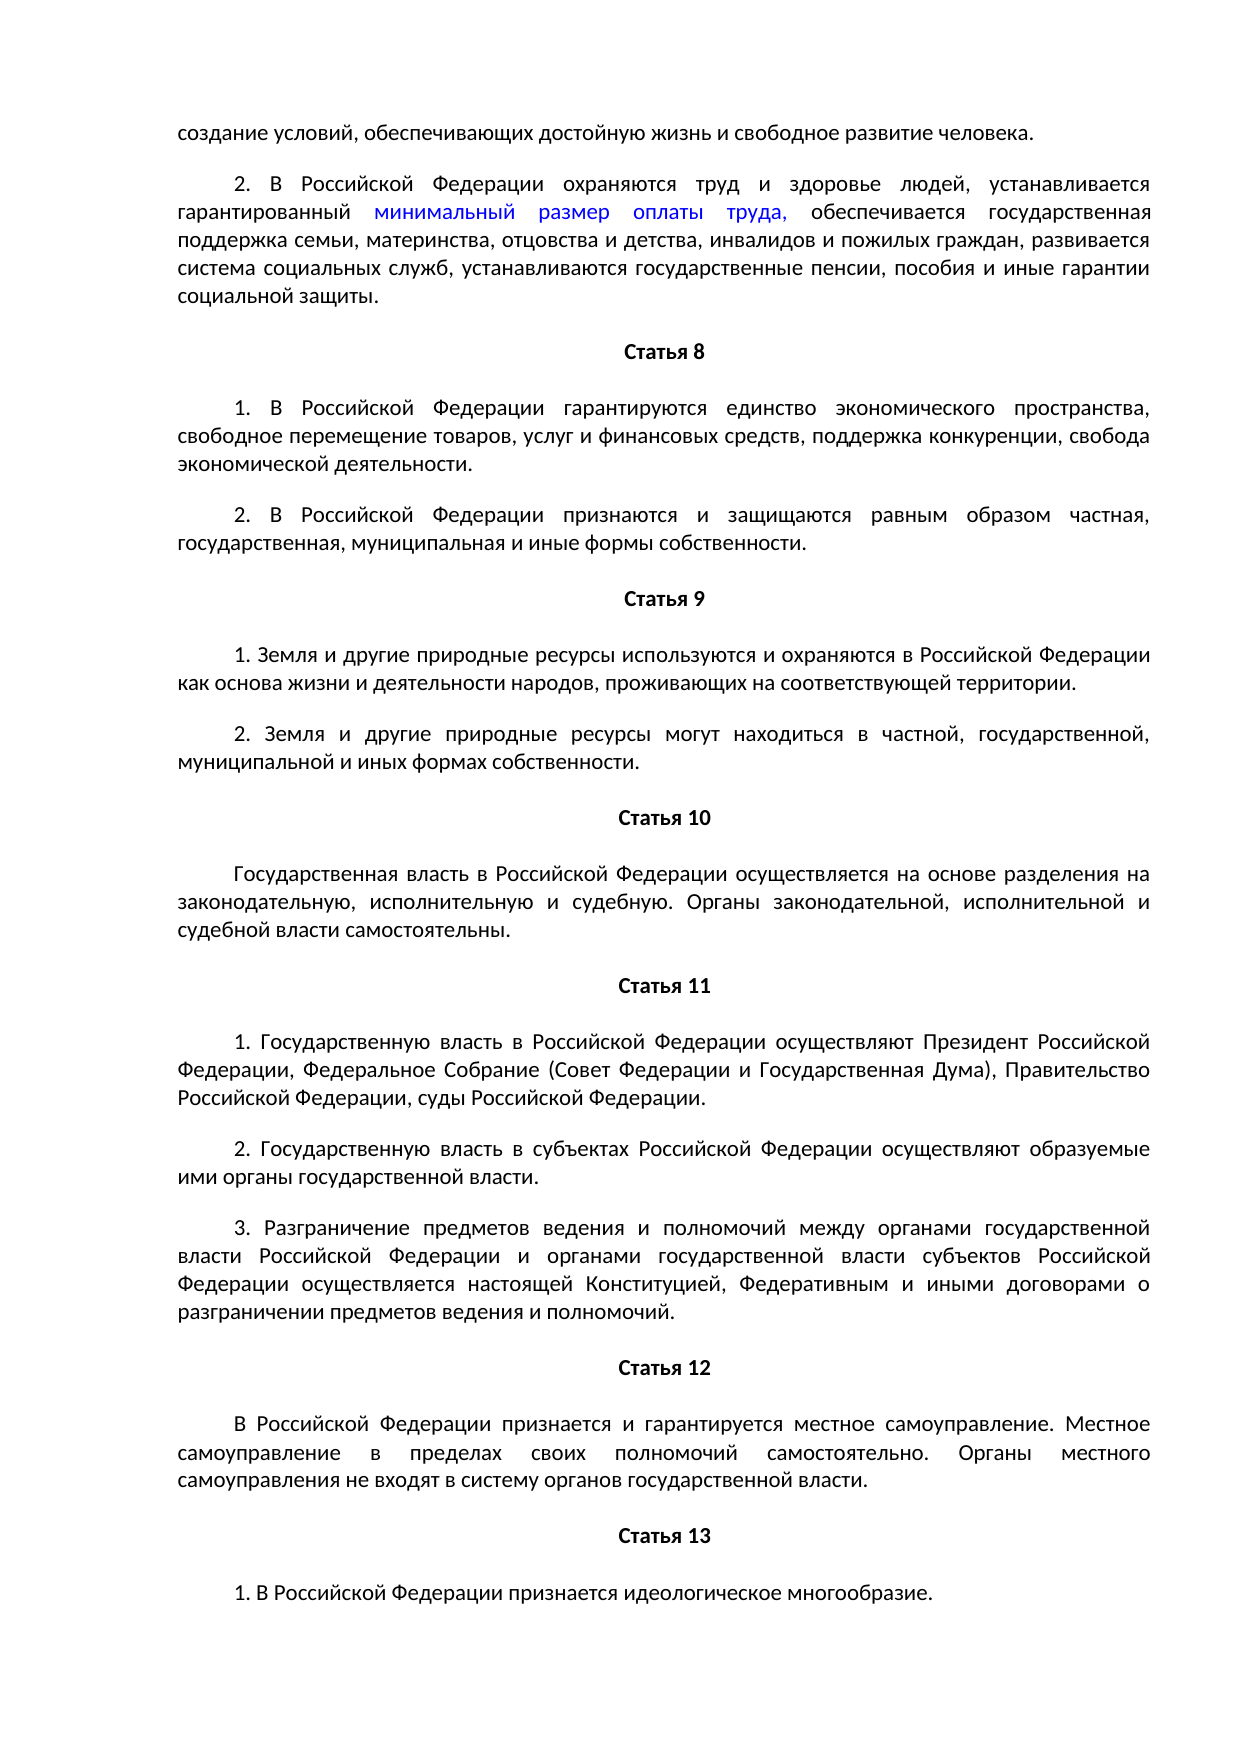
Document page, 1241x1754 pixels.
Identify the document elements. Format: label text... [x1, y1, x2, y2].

text 2. Земля и другие природные ресурсы могут находиться в частной, государственной, муниципальной и иных формах собственности. [177, 719, 1152, 775]
title Статья 9 [177, 584, 1152, 612]
text 2. Государственную власть в субъектах Российской Федерации осуществляют образуемые ими органы государственной власти. [177, 1134, 1152, 1191]
title Статья 13 [177, 1522, 1152, 1550]
title Статья 12 [177, 1353, 1152, 1382]
text Государственная власть в Российской Федерации осуществляется на основе разделения на законодательную, исполнительную и судебную. Органы законодательной, исполнительной и судебной власти самостоятельны. [177, 859, 1152, 943]
text 1. Земля и другие природные ресурсы используются и охраняются в Российской Федерации как основа жизни и деятельности народов, проживающих на соответствующей территории. [177, 640, 1152, 696]
text 1. В Российской Федерации гарантируются единство экономического пространства, свободное перемещение товаров, услуг и финансовых средств, поддержка конкуренции, свобода экономической деятельности. [177, 393, 1152, 477]
text В Российской Федерации признается и гарантируется местное самоуправление. Местное самоуправление в пределах своих полномочий самостоятельно. Органы местного самоуправления не входят в систему органов государственной власти. [177, 1409, 1152, 1494]
text 2. В Российской Федерации охраняются труд и здоровье людей, устанавливается гарантированный минимальный размер оплаты труда, обеспечивается государственная поддержка семьи, материнства, отцовства и детства, инвалидов и пожилых граждан, развивается система социальных служб, устанавливаются государственные пенсии, пособия и иные гарантии социальной защиты. [177, 169, 1152, 309]
text 1. В Российской Федерации признается идеологическое многообразие. [177, 1578, 1152, 1606]
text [177, 118, 1152, 146]
text 3. Разграничение предметов ведения и полномочий между органами государственной власти Российской Федерации и органами государственной власти субъектов Российской Федерации осуществляется настоящей Конституцией, Федеративным и иными договорами о разграничении предметов ведения и полномочий. [177, 1213, 1152, 1326]
title Статья 11 [177, 971, 1152, 999]
text 1. Государственную власть в Российской Федерации осуществляют Президент Российской Федерации, Федеральное Собрание (Совет Федерации и Государственная Дума), Правительство Российской Федерации, суды Российской Федерации. [177, 1027, 1152, 1112]
title Статья 8 [177, 337, 1152, 365]
text 2. В Российской Федерации признаются и защищаются равным образом частная, государственная, муниципальная и иные формы собственности. [177, 500, 1152, 556]
title Статья 10 [177, 803, 1152, 831]
